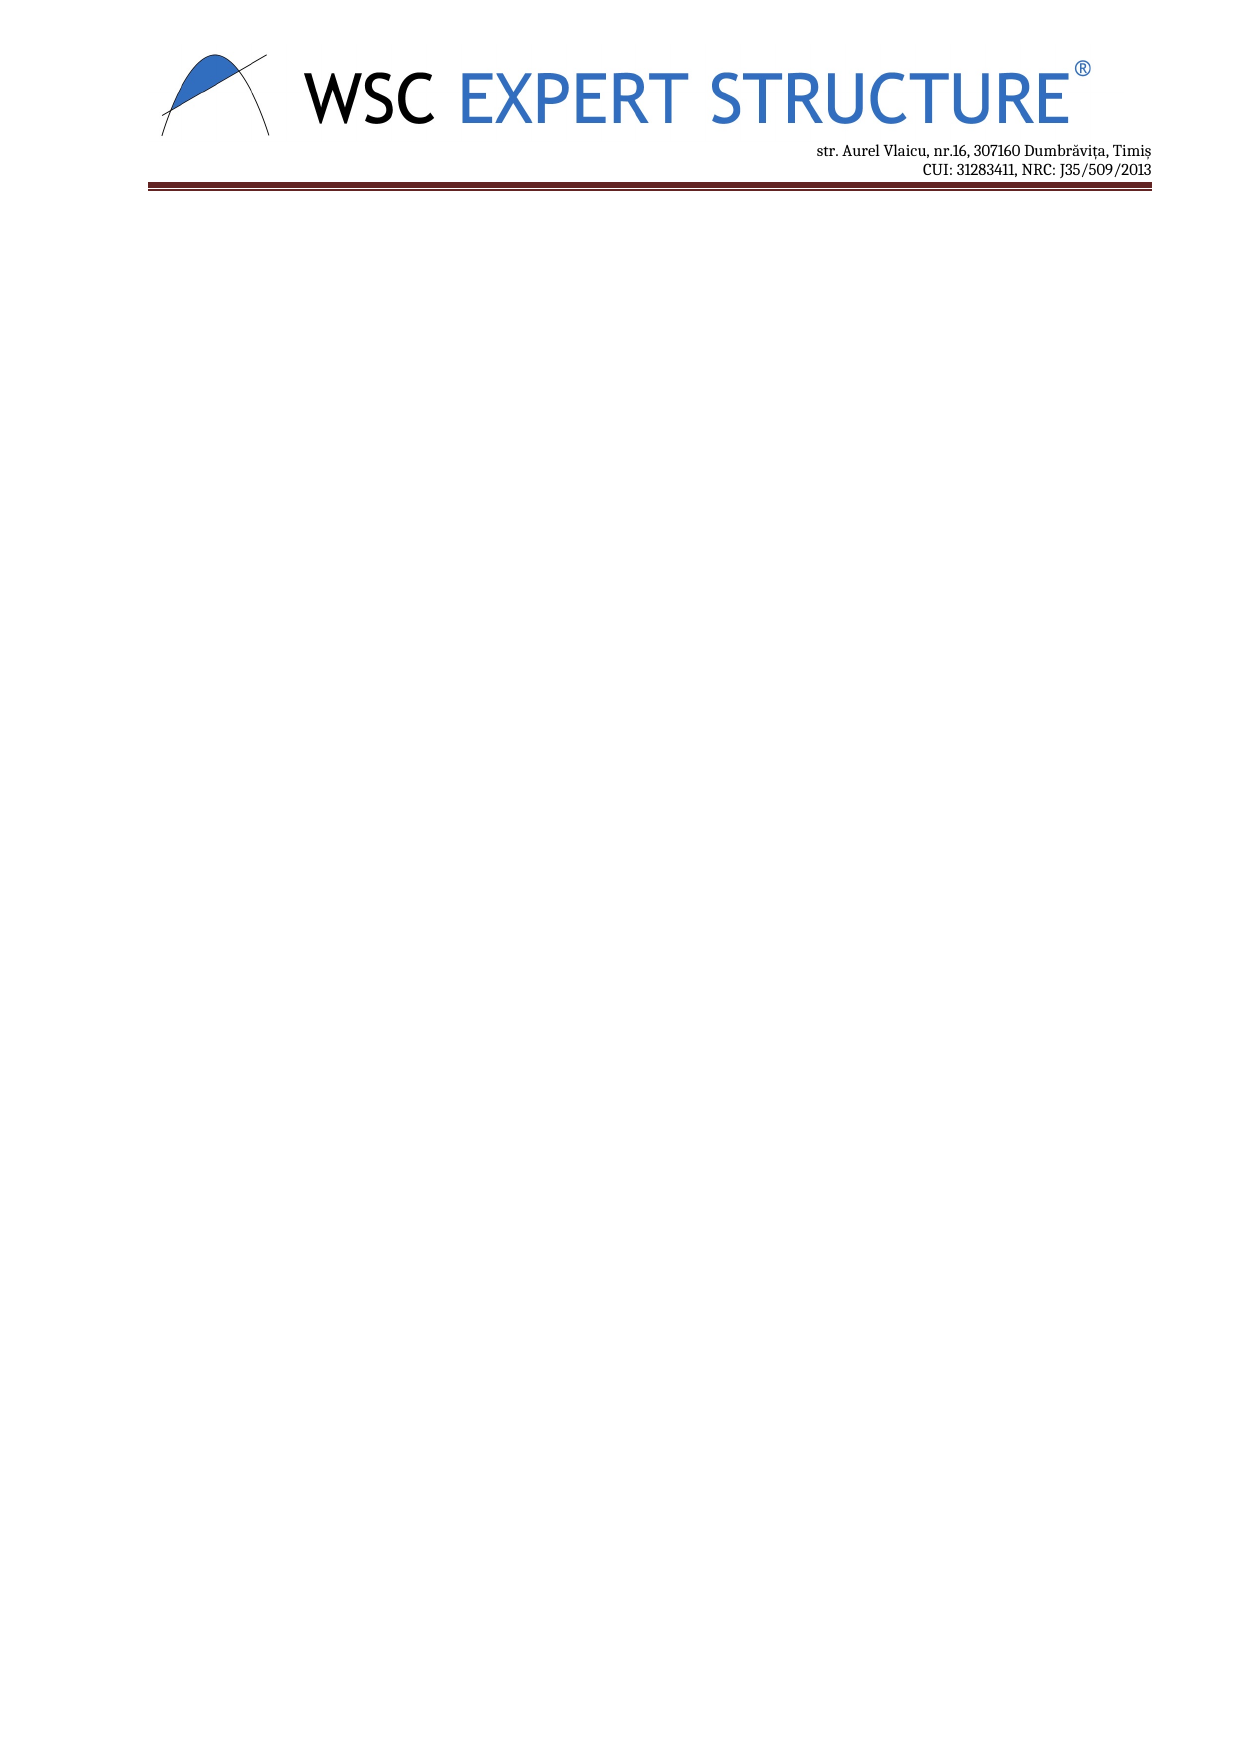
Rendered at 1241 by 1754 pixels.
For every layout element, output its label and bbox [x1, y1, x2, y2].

picture [147, 44, 1125, 142]
